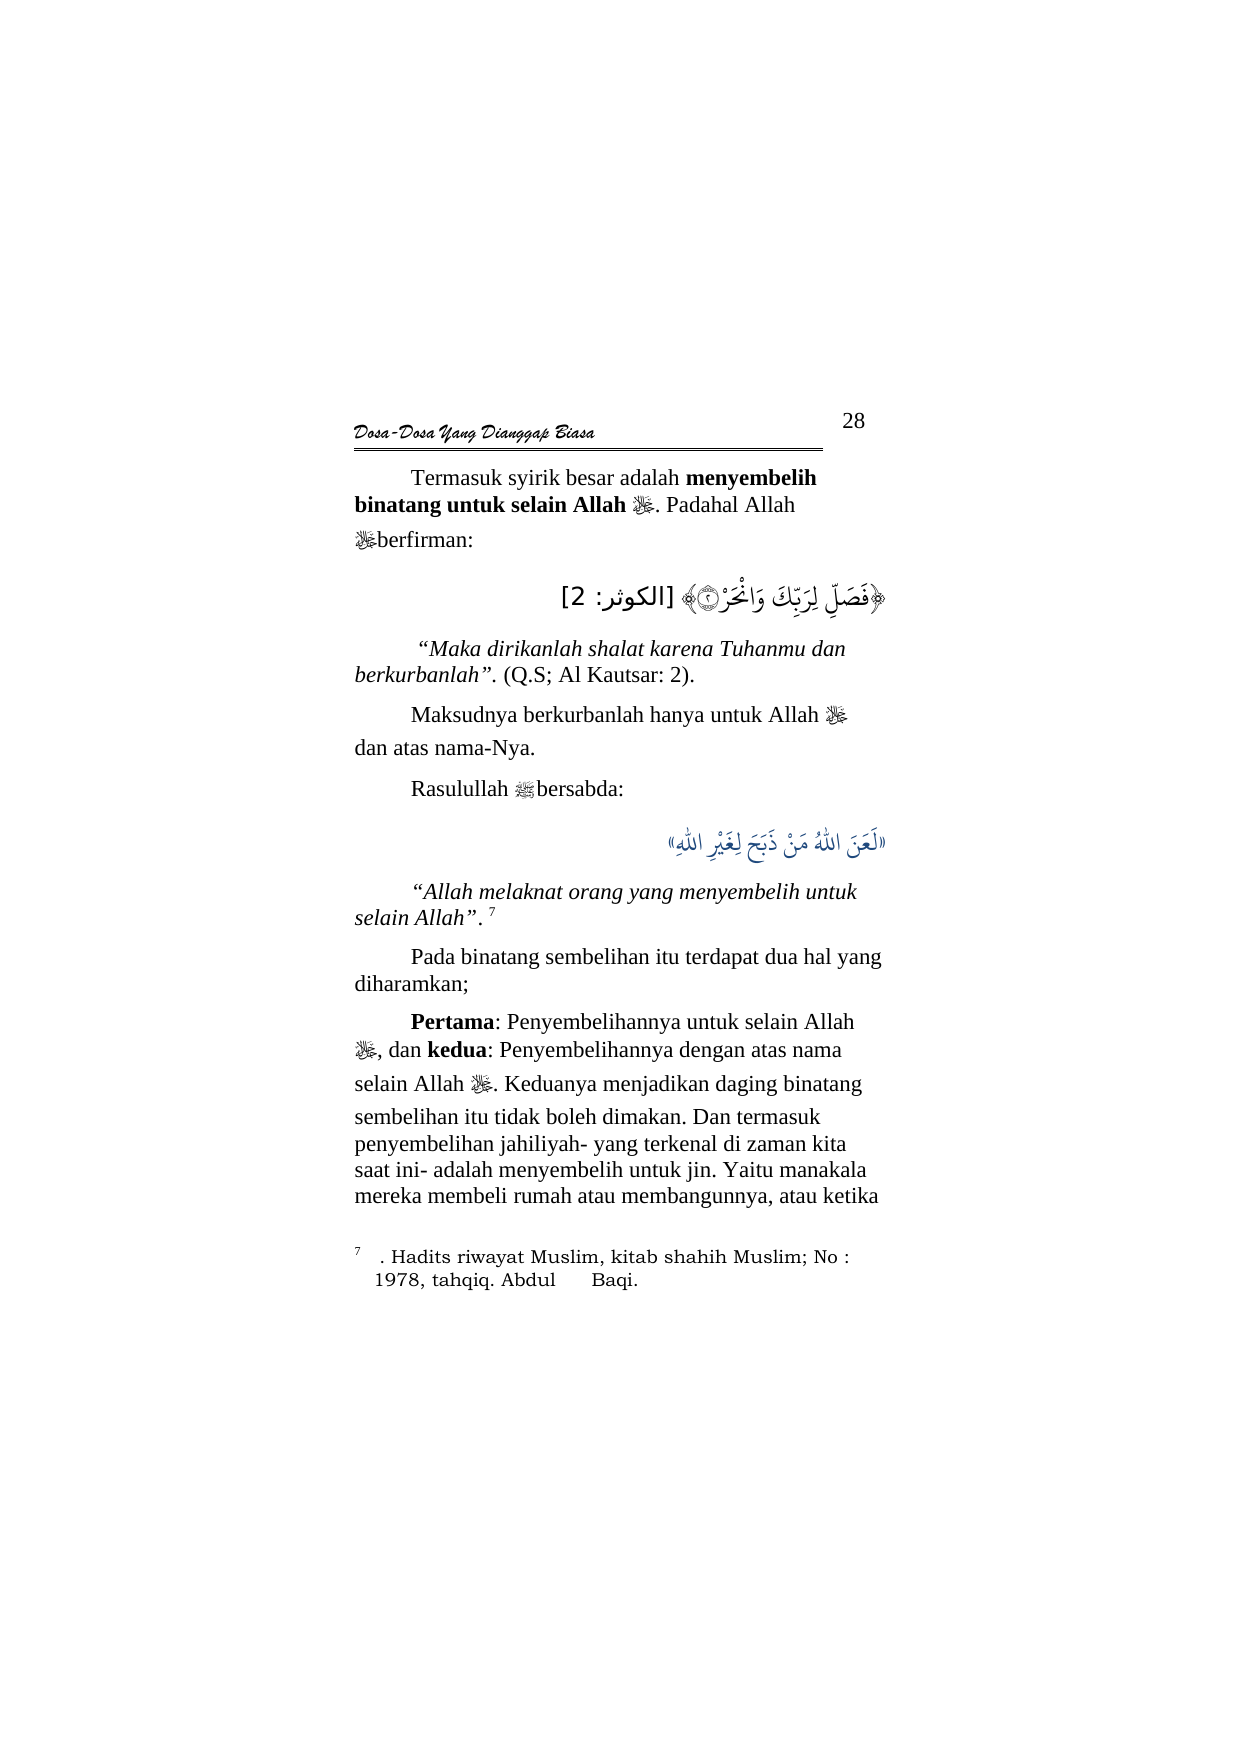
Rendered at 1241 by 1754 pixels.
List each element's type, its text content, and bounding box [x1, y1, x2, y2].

text Maksudnya berkurbanlah hanya untuk Allah أ dan atas nama-Nya. [354, 700, 886, 761]
text Termasuk syirik besar adalah menyembelih binatang untuk selain Allah أ. Padahal Allah أberfirman: [354, 464, 886, 558]
text “Maka dirikanlah shalat karena Tuhanmu dan berkurbanlah”. (Q.S; Al Kautsar: 2). [354, 635, 886, 687]
text «لَعَنَ اللهُ مَنْ ذَبَحَ لِغَيْرِ اللهِ» [354, 820, 886, 866]
text Pertama: Penyembelihannya untuk selain Allah أ, dan kedua: Penyembelihannya dengan atas nama selain Allah أ. Keduanya menjadikan daging binatang sembelihan itu tidak boleh dimakan. Dan termasuk penyembelihan jahiliyah- yang terkenal di zaman kita saat ini- adalah menyembelih untuk jin. Yaitu manakala mereka membeli rumah atau membangunnya, atau ketika menggali sumur mereka menyembelih di tempat tersebut atau di depan pintu gerbangnya sebagai sembelihan (sesajen) karena takut dari gangguan jin. [354, 1008, 886, 1209]
text Pada binatang sembelihan itu terdapat dua hal yang diharamkan; [354, 943, 886, 996]
text Rasulullah ج bersabda: [354, 773, 886, 807]
text “Allah melaknat orang yang menyembelih untuk selain Allah”. [354, 878, 886, 931]
text ﴿فَصَلِّ لِرَبِّكَ وَانْحَرْ٢﴾ [الكوثر: 2] [354, 571, 886, 622]
